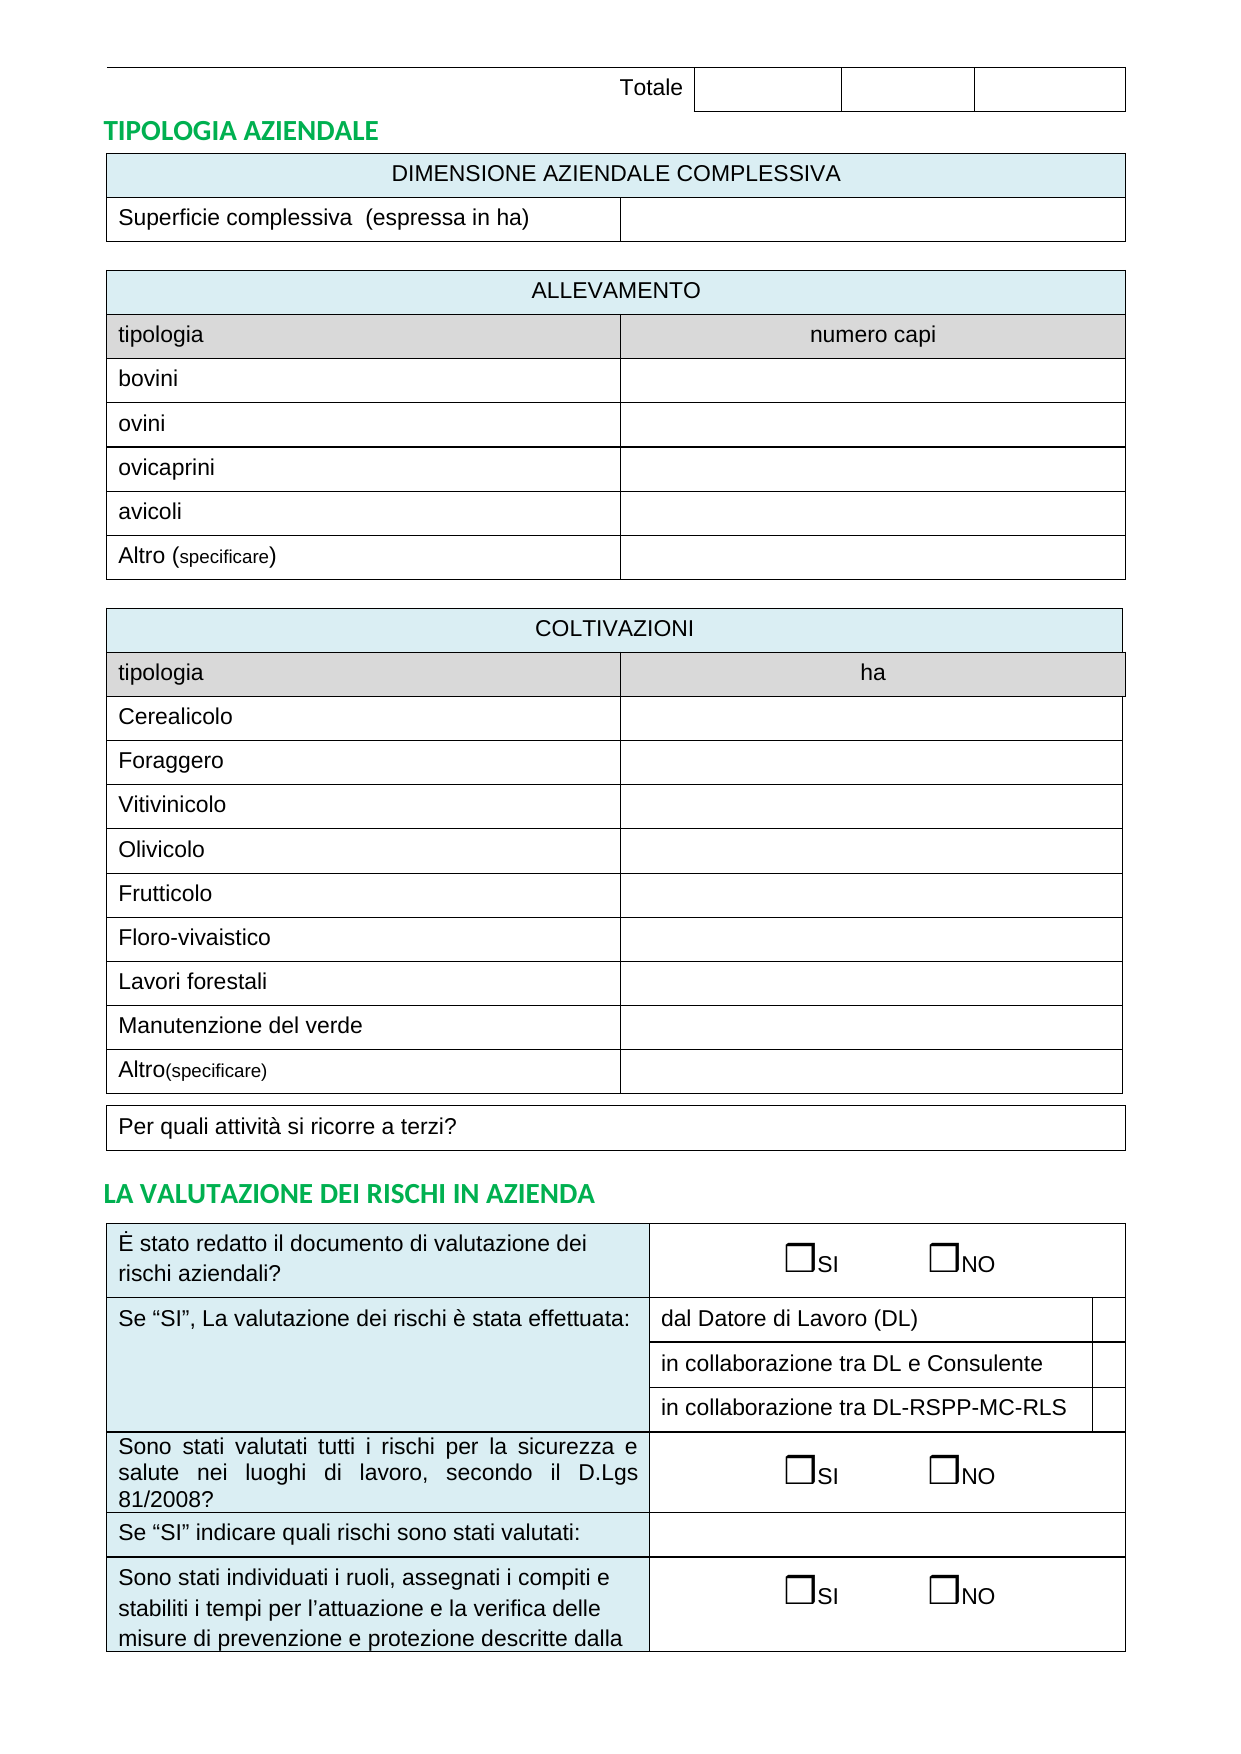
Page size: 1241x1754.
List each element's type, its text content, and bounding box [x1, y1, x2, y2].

table_cell [621, 1050, 1122, 1093]
table_cell Olivicolo [107, 829, 620, 872]
table_cell [621, 874, 1122, 917]
table_cell Frutticolo [107, 874, 620, 917]
table_cell [695, 68, 841, 111]
table_cell Superficie complessiva (espressa in ha) [107, 198, 620, 241]
table_cell Vitivinicolo [107, 785, 620, 828]
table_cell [107, 1558, 649, 1651]
table_cell [621, 403, 1125, 446]
table_cell [650, 1513, 1125, 1556]
table_cell Sono stati valutati tutti i rischi per la sicurezza e salute nei luoghi di lavoro, secondo il D.Lgs 81/2008? [107, 1433, 649, 1512]
table_cell tipologia [107, 653, 620, 696]
table_header DIMENSIONE AZIENDALE COMPLESSIVA [107, 154, 1125, 197]
table_cell dal Datore di Lavoro (DL) [650, 1298, 1092, 1341]
table_cell Floro-vivaistico [107, 918, 620, 961]
table_header Per quali attività si ricorre a terzi? [107, 1106, 1125, 1149]
table_cell [1093, 1343, 1125, 1387]
table_cell [1093, 1298, 1125, 1341]
table_cell Foraggero [107, 741, 620, 784]
table_cell [621, 492, 1125, 535]
table_cell ❒SI ❒NO [650, 1558, 1125, 1651]
table_cell Altro (specificare) [107, 536, 620, 579]
table_cell [621, 1006, 1122, 1049]
table_cell [621, 359, 1125, 402]
table_cell avicoli [107, 492, 620, 535]
table_cell in collaborazione tra DL e Consulente [650, 1343, 1092, 1387]
table_cell [621, 829, 1122, 872]
table_cell ovini [107, 403, 620, 446]
table_cell Se “SI” indicare quali rischi sono stati valutati: [107, 1513, 649, 1556]
table_cell ovicaprini [107, 448, 620, 491]
table_header COLTIVAZIONI [107, 609, 1122, 652]
table_cell [621, 448, 1125, 491]
table_cell [621, 198, 1125, 241]
table_cell [842, 68, 974, 111]
table_header Ė stato redatto il documento di valutazione dei rischi aziendali? [107, 1224, 649, 1297]
table_cell tipologia [107, 315, 620, 358]
table_cell Altro(specificare) [107, 1050, 620, 1093]
table_cell [621, 536, 1125, 579]
table_cell [621, 697, 1122, 740]
table_cell numero capi [621, 315, 1125, 358]
table_cell ha [621, 653, 1125, 696]
table_cell bovini [107, 359, 620, 402]
table_cell [621, 741, 1122, 784]
table_cell [975, 68, 1125, 111]
table_cell [621, 962, 1122, 1005]
table_cell Lavori forestali [107, 962, 620, 1005]
table_cell [1093, 1388, 1125, 1431]
table_cell ❒SI ❒NO [650, 1433, 1125, 1512]
table_cell [621, 918, 1122, 961]
text LA VALUTAZIONE DEI RISCHI IN AZIENDA [103, 1176, 1122, 1211]
table_cell Cerealicolo [107, 697, 620, 740]
table_cell in collaborazione tra DL-RSPP-MC-RLS [650, 1388, 1092, 1431]
table_header ❒SI ❒NO [650, 1224, 1125, 1297]
table_cell Se “SI”, La valutazione dei rischi è stata effettuata: [107, 1298, 649, 1431]
table_cell Totale [107, 68, 694, 111]
text TIPOLOGIA AZIENDALE [103, 112, 1122, 148]
table_cell Manutenzione del verde [107, 1006, 620, 1049]
table_header ALLEVAMENTO [107, 271, 1125, 314]
table_cell [621, 785, 1122, 828]
